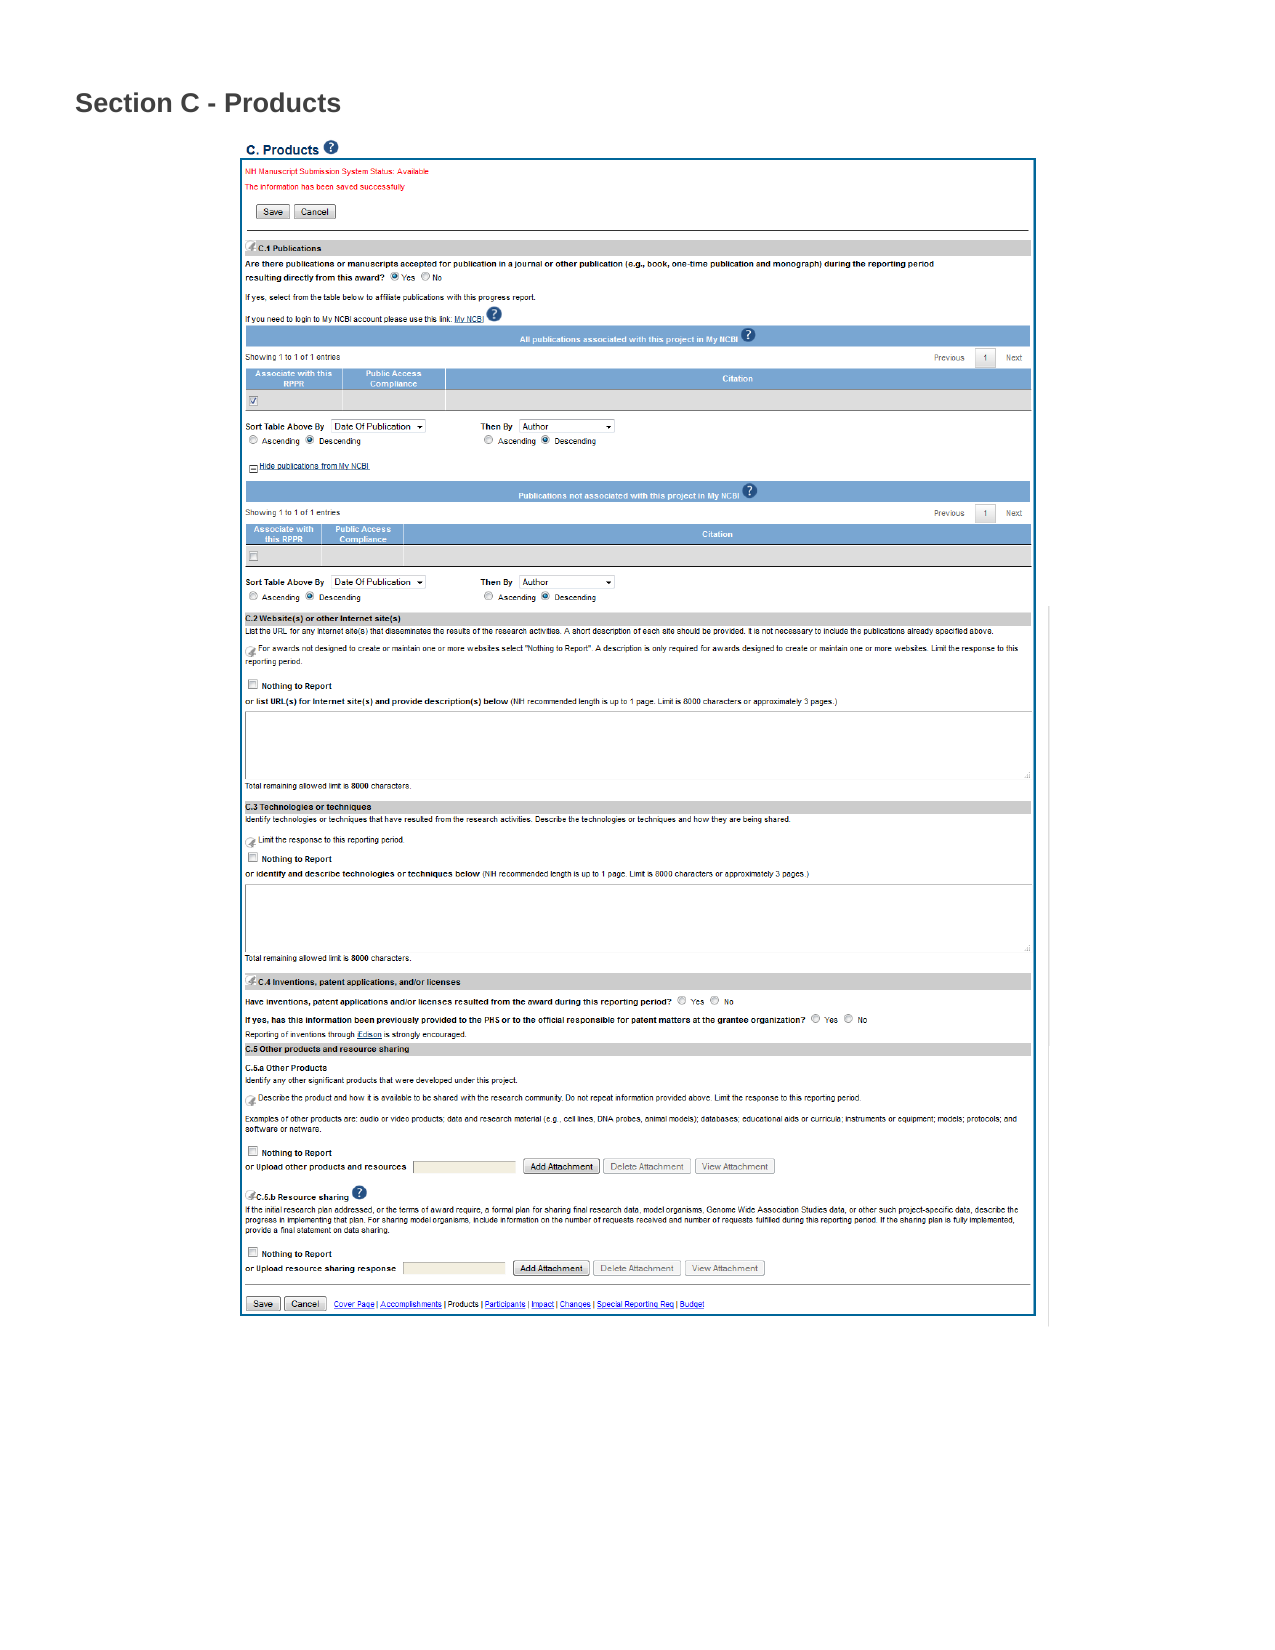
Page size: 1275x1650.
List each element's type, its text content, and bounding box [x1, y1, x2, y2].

subtitle Section C - Products [75, 87, 1200, 119]
picture [220, 131, 1055, 1332]
